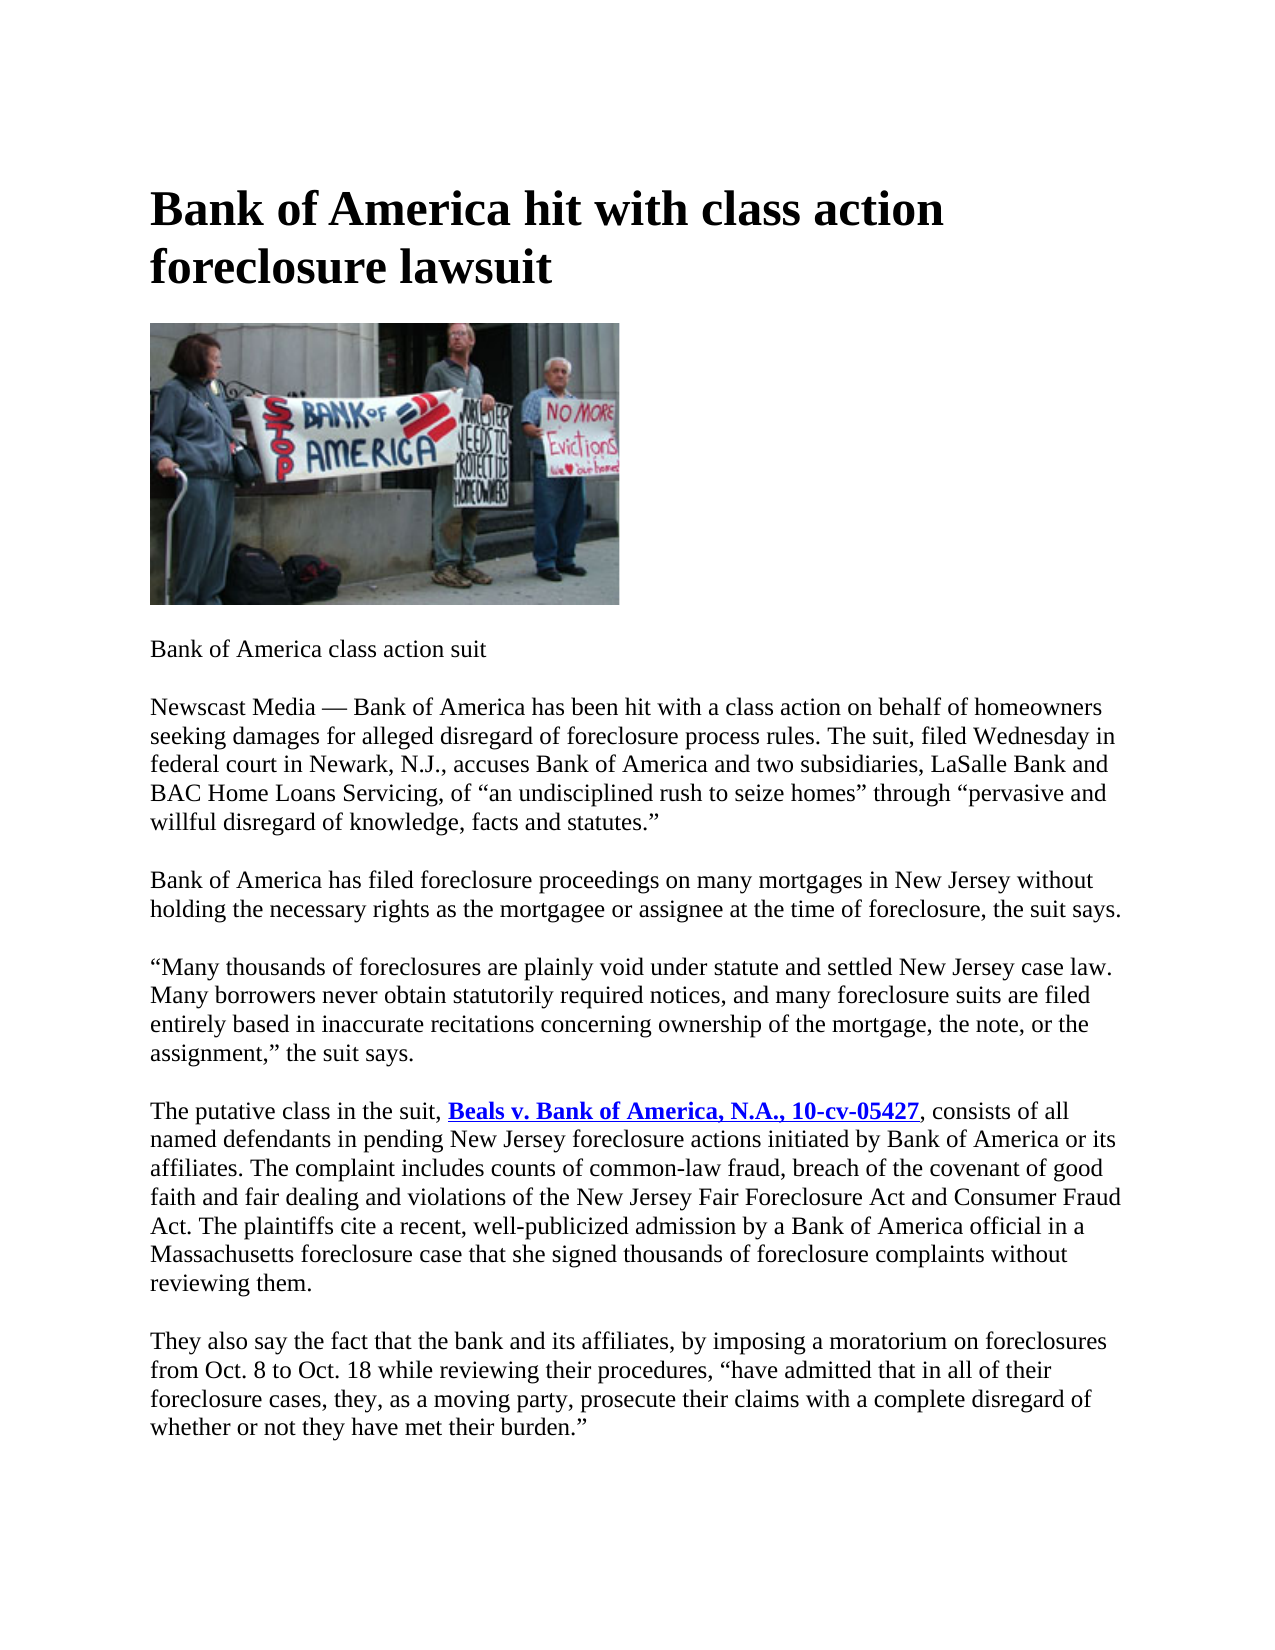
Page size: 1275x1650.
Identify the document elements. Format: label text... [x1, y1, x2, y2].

text Bank of America class action suit [150, 634, 1125, 663]
text Bank of America has filed foreclosure proceedings on many mortgages in New Jersey without holding the necessary rights as the mortgagee or assignee at the time of foreclosure, the suit says. [150, 865, 1125, 922]
text They also say the fact that the bank and its affiliates, by imposing a moratorium on foreclosures from Oct. 8 to Oct. 18 while reviewing their procedures, “have admitted that in all of their foreclosure cases, they, as a moving party, prosecute their claims with a complete disregard of whether or not they have met their burden.” [150, 1326, 1125, 1441]
picture [150, 323, 620, 605]
text The putative class in the suit, Beals v. Bank of America, N.A., 10-cv-05427, consists of all named defendants in pending New Jersey foreclosure actions initiated by Bank of America or its affiliates. The complaint includes counts of common-law fraud, breach of the covenant of good faith and fair dealing and violations of the New Jersey Fair Foreclosure Act and Consumer Fraud Act. The plaintiffs cite a recent, well-publicized admission by a Bank of America official in a Massachusetts foreclosure case that she signed thousands of foreclosure complaints without reviewing them. [150, 1096, 1125, 1297]
text Bank of America hit with class action foreclosure lawsuit [150, 179, 1125, 294]
text “Many thousands of foreclosures are plainly void under statute and settled New Jersey case law. Many borrowers never obtain statutorily required notices, and many foreclosure suits are filed entirely based in inaccurate recitations concerning ownership of the mortgage, the note, or the assignment,” the suit says. [150, 952, 1125, 1067]
text Newscast Media — Bank of America has been hit with a class action on behalf of homeowners seeking damages for alleged disregard of foreclosure process rules. The suit, filed Wednesday in federal court in Newark, N.J., accuses Bank of America and two subsidiaries, LaSalle Bank and BAC Home Loans Servicing, of “an undisciplined rush to seize homes” through “pervasive and willful disregard of knowledge, facts and statutes.” [150, 692, 1125, 836]
